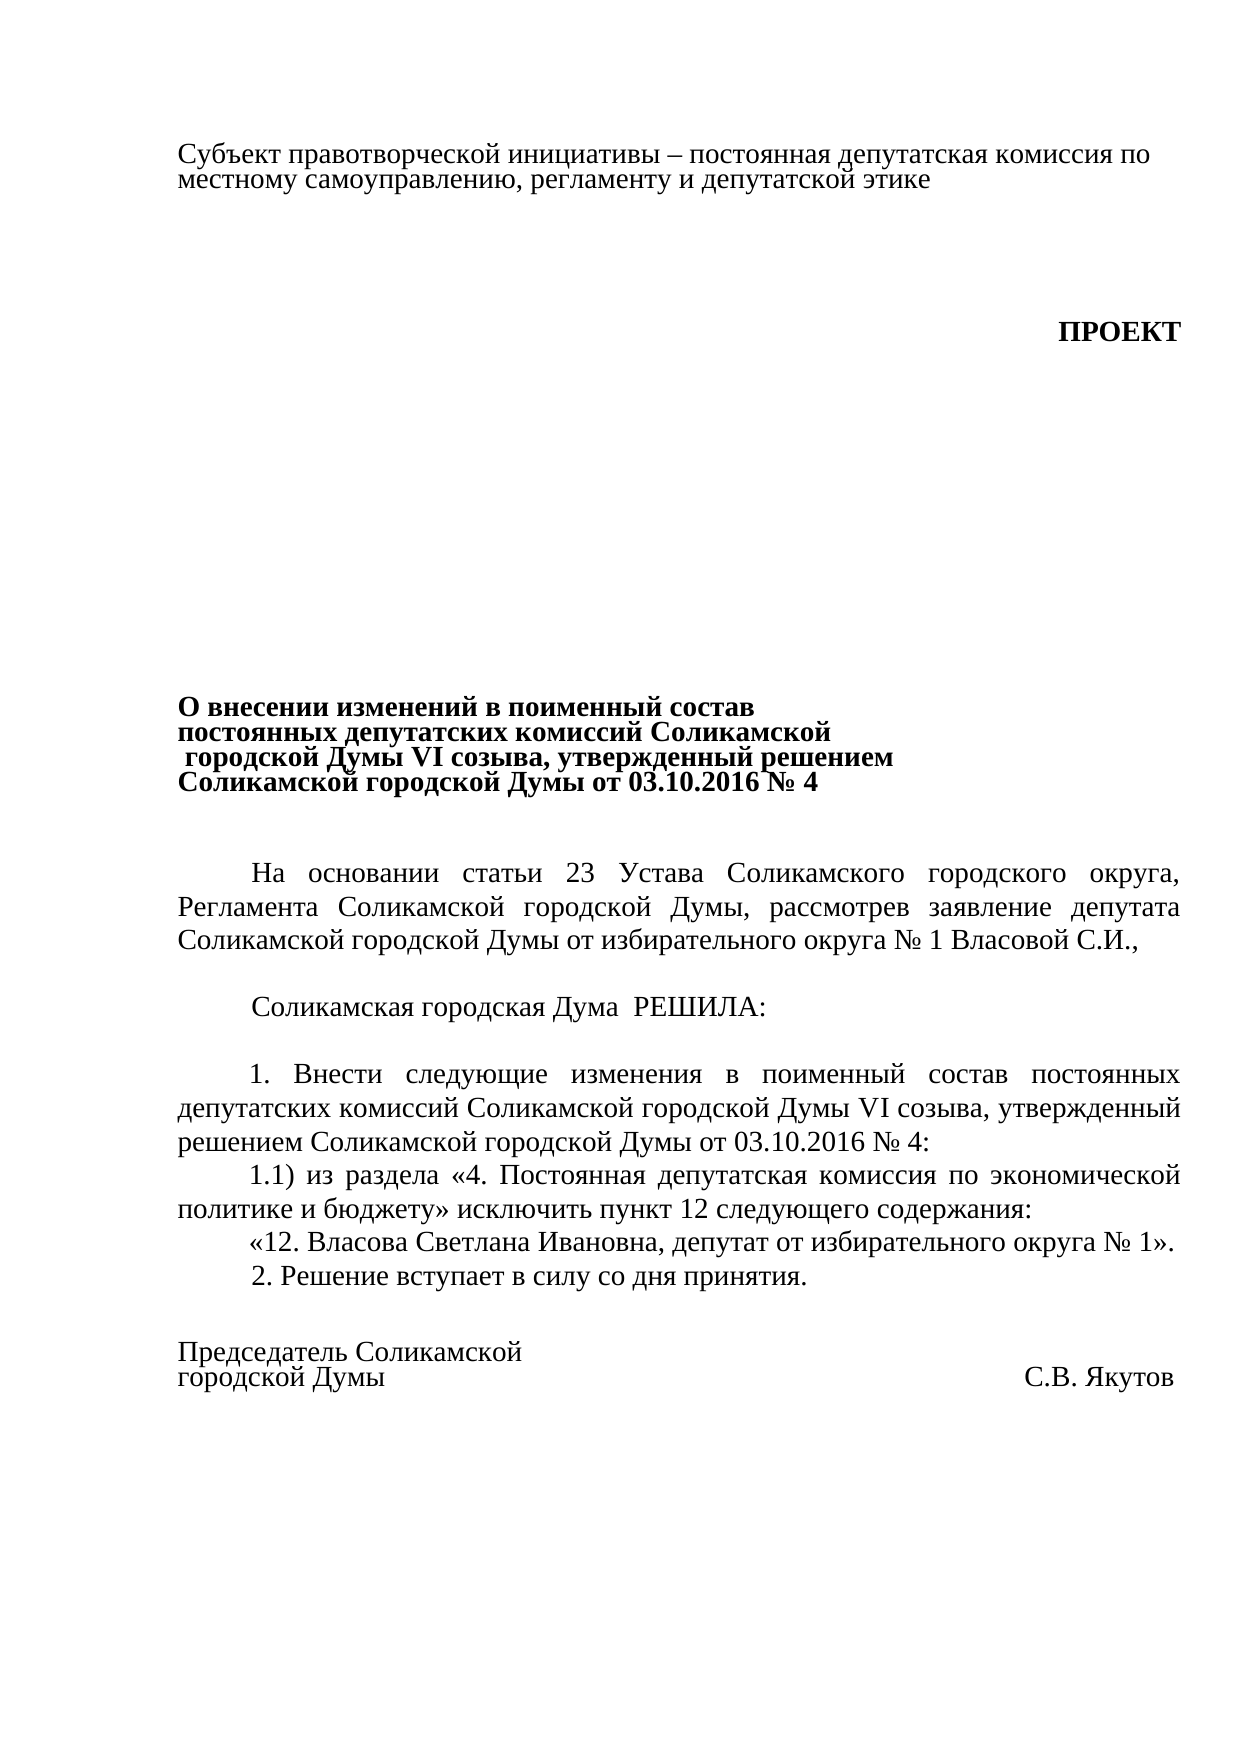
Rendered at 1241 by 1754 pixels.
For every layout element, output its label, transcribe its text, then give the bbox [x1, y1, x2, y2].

text 1.1) из раздела «4. Постоянная депутатская комиссия по экономической политике и бюджету» исключить пункт 12 следующего содержания: [177, 1157, 1181, 1224]
text Соликамская городская Дума РЕШИЛА: [177, 989, 1181, 1023]
text городской Думы VI созыва, утвержденный решением [343, 747, 1181, 772]
text О внесении изменений в поименный состав [177, 697, 1181, 722]
text Председатель Соликамской [177, 1341, 1181, 1366]
text 2. Решение вступает в силу со дня принятия. [177, 1258, 1181, 1291]
text городской Думы VI созыва, утвержденный решением [177, 747, 333, 772]
text городской Думы С.В. Якутов [177, 1366, 1181, 1391]
text «12. Власова Светлана Ивановна, депутат от избирательного округа № 1». [177, 1224, 1181, 1258]
text Субъект правотворческой инициативы – постоянная депутатская комиссия по местному самоуправлению, регламенту и депутатской этике [177, 143, 1181, 193]
text Соликамской городской Думы от 03.10.2016 № 4 [177, 772, 514, 797]
text 1. Внести следующие изменения в поименный состав постоянных депутатских комиссий Соликамской городской Думы VI созыва, утвержденный решением Соликамской городской Думы от 03.10.2016 № 4: [177, 1057, 1181, 1157]
text постоянных депутатских комиссий Соликамской [177, 722, 1181, 747]
text Соликамской городской Думы от 03.10.2016 № 4 [524, 772, 1181, 797]
text На основании статьи 23 Устава Соликамского городского округа, Регламента Соликамской городской Думы, рассмотрев заявление депутата Соликамской городской Думы от избирательного округа № 1 Власовой С.И., [177, 855, 1181, 956]
text ПРОЕКТ [177, 322, 1181, 347]
